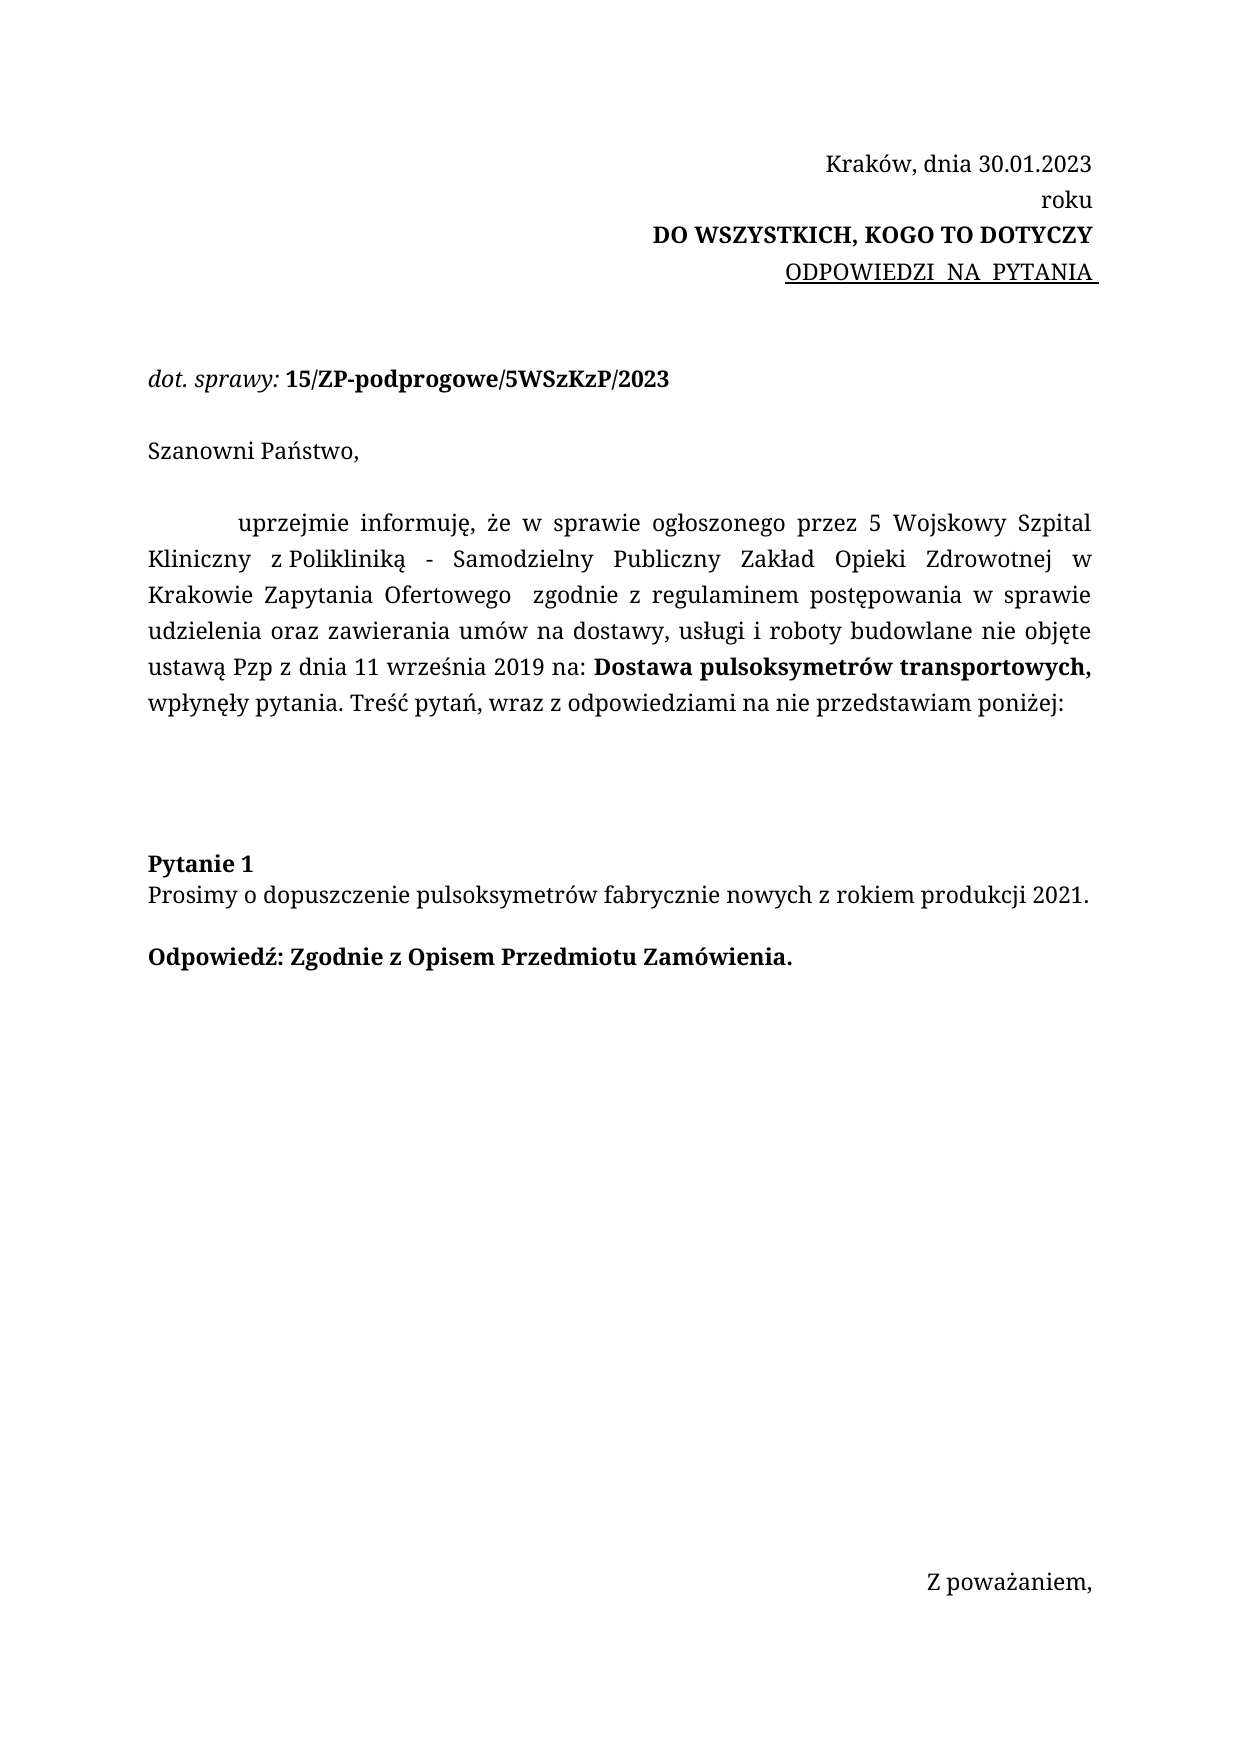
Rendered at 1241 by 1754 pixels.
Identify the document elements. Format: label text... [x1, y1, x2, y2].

text Kraków, dnia 30.01.2023 roku DO WSZYSTKICH, KOGO TO DOTYCZY [148, 148, 1093, 251]
text uprzejmie informuję, że w sprawie ogłoszonego przez 5 Wojskowy Szpital Kliniczny z Polikliniką - Samodzielny Publiczny Zakład Opieki Zdrowotnej w Krakowie Zapytania Ofertowego zgodnie z regulaminem postępowania w sprawie udzielenia oraz zawierania umów na dostawy, usługi i roboty budowlane nie objęte ustawą Pzp z dnia 11 września 2019 na: Dostawa pulsoksymetrów transportowych, wpłynęły pytania. Treść pytań, wraz z odpowiedziami na nie przedstawiam poniżej: [148, 507, 1093, 718]
text Prosimy o dopuszczenie pulsoksymetrów fabrycznie nowych z rokiem produkcji 2021. [148, 879, 1093, 910]
text Szanowni Państwo, [148, 435, 1093, 466]
text Pytanie 1 [148, 848, 1093, 879]
text dot. sprawy: 15/ZP-podprogowe/5WSzKzP/2023 [148, 363, 1093, 394]
text ODPOWIEDZI NA PYTANIA [148, 255, 1093, 287]
text Z poważaniem, [148, 1566, 1093, 1598]
text Odpowiedź: Zgodnie z Opisem Przedmiotu Zamówienia. [148, 941, 1093, 973]
